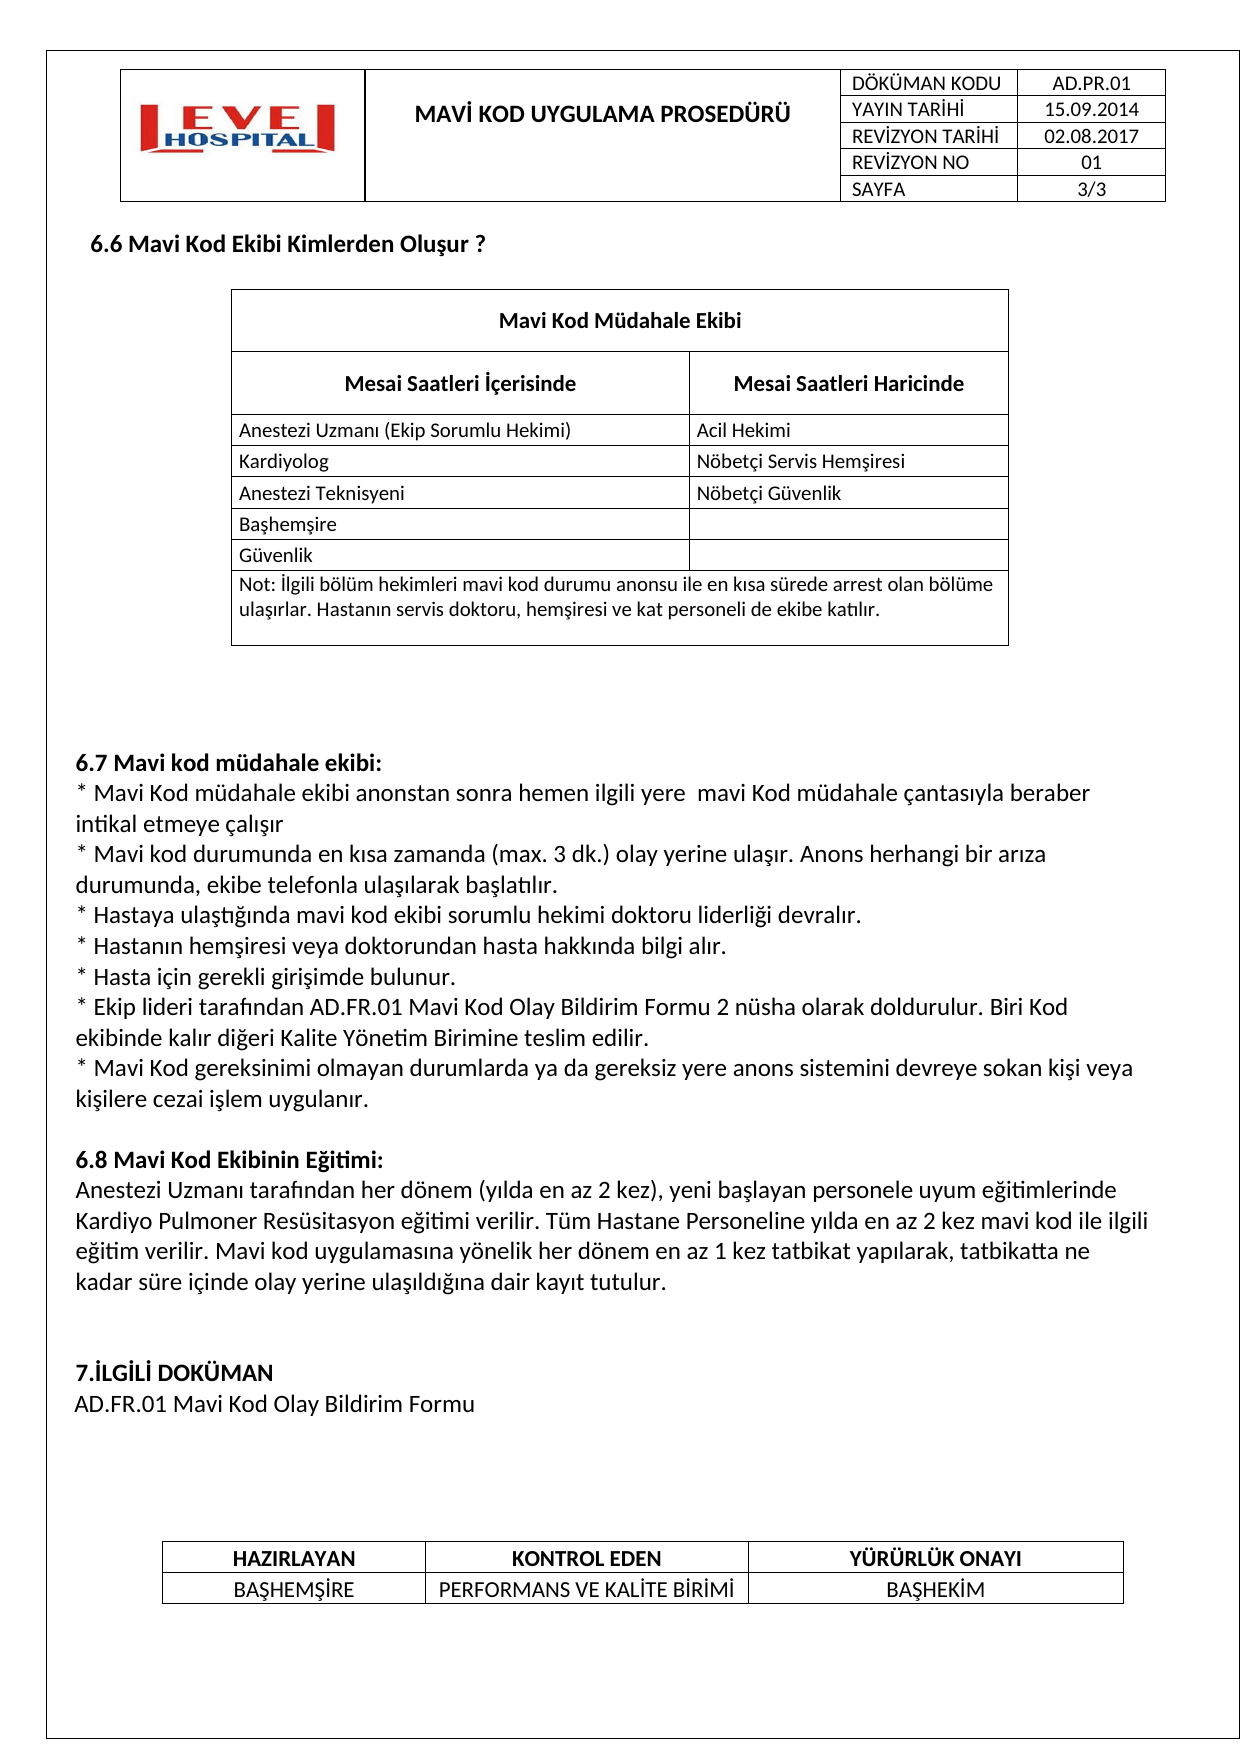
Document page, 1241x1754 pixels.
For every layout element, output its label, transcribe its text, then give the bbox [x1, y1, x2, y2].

text * Mavi kod durumunda en kısa zamanda (max. 3 dk.) olay yerine ulaşır. Anons herhangi bir arıza durumunda, ekibe telefonla ulaşılarak başlatılır. [75, 839, 1153, 900]
table_cell Nöbetçi Servis Hemşiresi [690, 446, 1008, 476]
table_cell REVİZYON TARİHİ [841, 123, 1017, 148]
text * Hasta için gerekli girişimde bulunur. [75, 961, 1153, 991]
text 6.6 Mavi Kod Ekibi Kimlerden Oluşur ? [90, 228, 1239, 259]
table_cell [690, 509, 1008, 539]
table_cell Anestezi Uzmanı (Ekip Sorumlu Hekimi) [232, 415, 689, 445]
table_cell [690, 540, 1008, 570]
table_header HAZIRLAYAN [163, 1542, 425, 1572]
text * Mavi Kod gereksinimi olmayan durumlarda ya da gereksiz yere anons sistemini devreye sokan kişi veya kişilere cezai işlem uygulanır. [75, 1052, 1153, 1113]
table_cell 01 [1018, 149, 1165, 175]
table_cell Mesai Saatleri Haricinde [690, 352, 1008, 414]
text Anestezi Uzmanı tarafından her dönem (yılda en az 2 kez), yeni başlayan personele uyum eğitimlerinde Kardiyo Pulmoner Resüsitasyon eğitimi verilir. Tüm Hastane Personeline yılda en az 2 kez mavi kod ile ilgili eğitim verilir. Mavi kod uygulamasına yönelik her dönem en az 1 kez tatbikat yapılarak, tatbikatta ne kadar süre içinde olay yerine ulaşıldığına dair kayıt tutulur. [75, 1174, 1153, 1296]
table_cell 3/3 [1018, 176, 1165, 201]
text * Ekip lideri tarafından AD.FR.01 Mavi Kod Olay Bildirim Formu 2 nüsha olarak doldurulur. Biri Kod ekibinde kalır diğeri Kalite Yönetim Birimine teslim edilir. [75, 991, 1153, 1052]
text 7.İLGİLİ DOKÜMAN [75, 1357, 1239, 1388]
table_cell Nöbetçi Güvenlik [690, 477, 1008, 507]
text AD.FR.01 Mavi Kod Olay Bildirim Formu [47, 1388, 1239, 1418]
table_header [121, 70, 364, 201]
table_cell Başhemşire [232, 509, 689, 539]
table_cell REVİZYON NO [841, 149, 1017, 175]
table_header MAVİ KOD UYGULAMA PROSEDÜRÜ [366, 70, 840, 201]
table_cell Not: İlgili bölüm hekimleri mavi kod durumu anonsu ile en kısa sürede arrest olan bölüme ulaşırlar. Hastanın servis doktoru, hemşiresi ve kat personeli de ekibe katılır. [232, 571, 1008, 645]
table_cell BAŞHEMŞİRE [163, 1573, 425, 1603]
text * Mavi Kod müdahale ekibi anonstan sonra hemen ilgili yere mavi Kod müdahale çantasıyla beraber intikal etmeye çalışır [75, 778, 1153, 839]
table_cell BAŞHEKİM [749, 1573, 1123, 1603]
table_cell SAYFA [841, 176, 1017, 201]
table_header Mavi Kod Müdahale Ekibi [232, 290, 1008, 351]
table_header KONTROL EDEN [426, 1542, 748, 1572]
text * Hastanın hemşiresi veya doktorundan hasta hakkında bilgi alır. [75, 930, 1153, 961]
text * Hastaya ulaştığında mavi kod ekibi sorumlu hekimi doktoru liderliği devralır. [75, 900, 1153, 930]
table_header AD.PR.01 [1018, 70, 1165, 95]
picture [131, 70, 343, 189]
table_cell Acil Hekimi [690, 415, 1008, 445]
text 6.7 Mavi kod müdahale ekibi: [75, 747, 1153, 778]
table_header YÜRÜRLÜK ONAYI [749, 1542, 1123, 1572]
table_cell PERFORMANS VE KALİTE BİRİMİ [426, 1573, 748, 1603]
table_header DÖKÜMAN KODU [841, 70, 1017, 95]
table_cell Kardiyolog [232, 446, 689, 476]
table_cell 15.09.2014 [1018, 96, 1165, 122]
table_cell Güvenlik [232, 540, 689, 570]
table_cell Anestezi Teknisyeni [232, 477, 689, 507]
table_cell Mesai Saatleri İçerisinde [232, 352, 689, 414]
table_cell 02.08.2017 [1018, 123, 1165, 148]
table_cell YAYIN TARİHİ [841, 96, 1017, 122]
text 6.8 Mavi Kod Ekibinin Eğitimi: [75, 1144, 1153, 1174]
